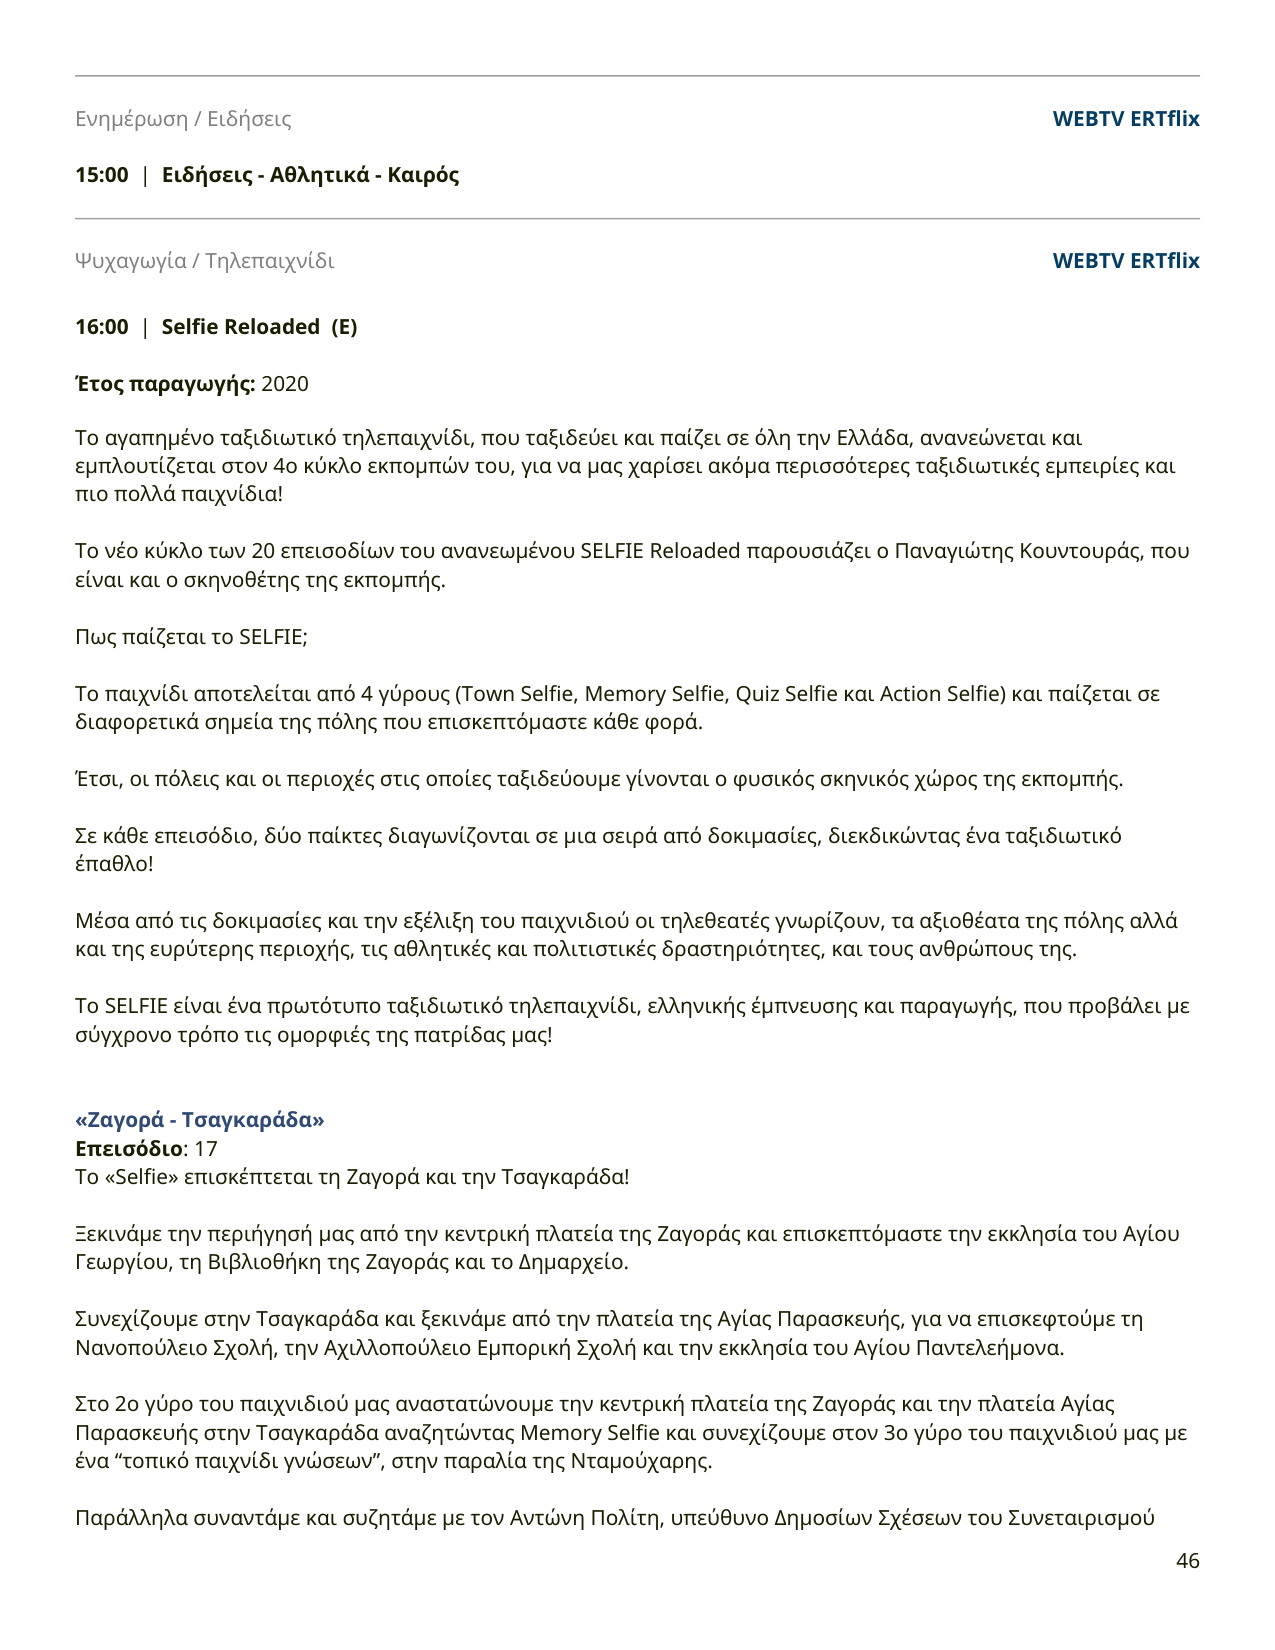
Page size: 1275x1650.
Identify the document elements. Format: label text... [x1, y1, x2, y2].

table_header WEBTV ERTflix [638, 247, 1200, 275]
table_header Ψυχαγωγία / Τηλεπαιχνίδι [75, 247, 637, 275]
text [75, 1162, 1200, 1532]
text «Ζαγορά - Τσαγκαράδα» Eπεισόδιο: 17 [75, 1048, 1200, 1162]
text 16:00 | Selfie Reloaded (E) Έτος παραγωγής: 2020 [75, 275, 1200, 398]
text Το αγαπημένο ταξιδιωτικό τηλεπαιχνίδι, που ταξιδεύει και παίζει σε όλη την Ελλάδα, ανανεώνεται και εμπλουτίζεται στον 4ο κύκλο εκπομπών του, για να μας χαρίσει ακόμα περισσότερες ταξιδιωτικές εμπειρίες και πιο πολλά παιχνίδια! Το νέο κύκλο των 20 επεισοδίων του ανανεωμένου SELFIE Reloaded παρουσιάζει ο Παναγιώτης Κουντουράς, που είναι και ο σκηνοθέτης της εκπομπής. Πως παίζεται το SELFIE; Το παιχνίδι αποτελείται από 4 γύρους (Town Selfie, Memory Selfie, Quiz Selfie και Action Selfie) και παίζεται σε διαφορετικά σημεία της πόλης που επισκεπτόμαστε κάθε φορά. Έτσι, οι πόλεις και οι περιοχές στις οποίες ταξιδεύουμε γίνονται ο φυσικός σκηνικός χώρος της εκπομπής. Σε κάθε επεισόδιο, δύο παίκτες διαγωνίζονται σε μια σειρά από δοκιμασίες, διεκδικώντας ένα ταξιδιωτικό έπαθλο! Μέσα από τις δοκιμασίες και την εξέλιξη του παιχνιδιού οι τηλεθεατές γνωρίζουν, τα αξιοθέατα της πόλης αλλά και της ευρύτερης περιοχής, τις αθλητικές και πολιτιστικές δραστηριότητες, και τους ανθρώπους της. To SELFIE είναι ένα πρωτότυπο ταξιδιωτικό τηλεπαιχνίδι, ελληνικής έμπνευσης και παραγωγής, που προβάλει με σύγχρονο τρόπο τις ομορφιές της πατρίδας μας! [75, 423, 1200, 1048]
table_header Ενημέρωση / Ειδήσεις [75, 104, 637, 132]
text 15:00 | Ειδήσεις - Αθλητικά - Καιρός [75, 132, 1200, 217]
table_header WEBTV ERTflix [638, 104, 1200, 132]
